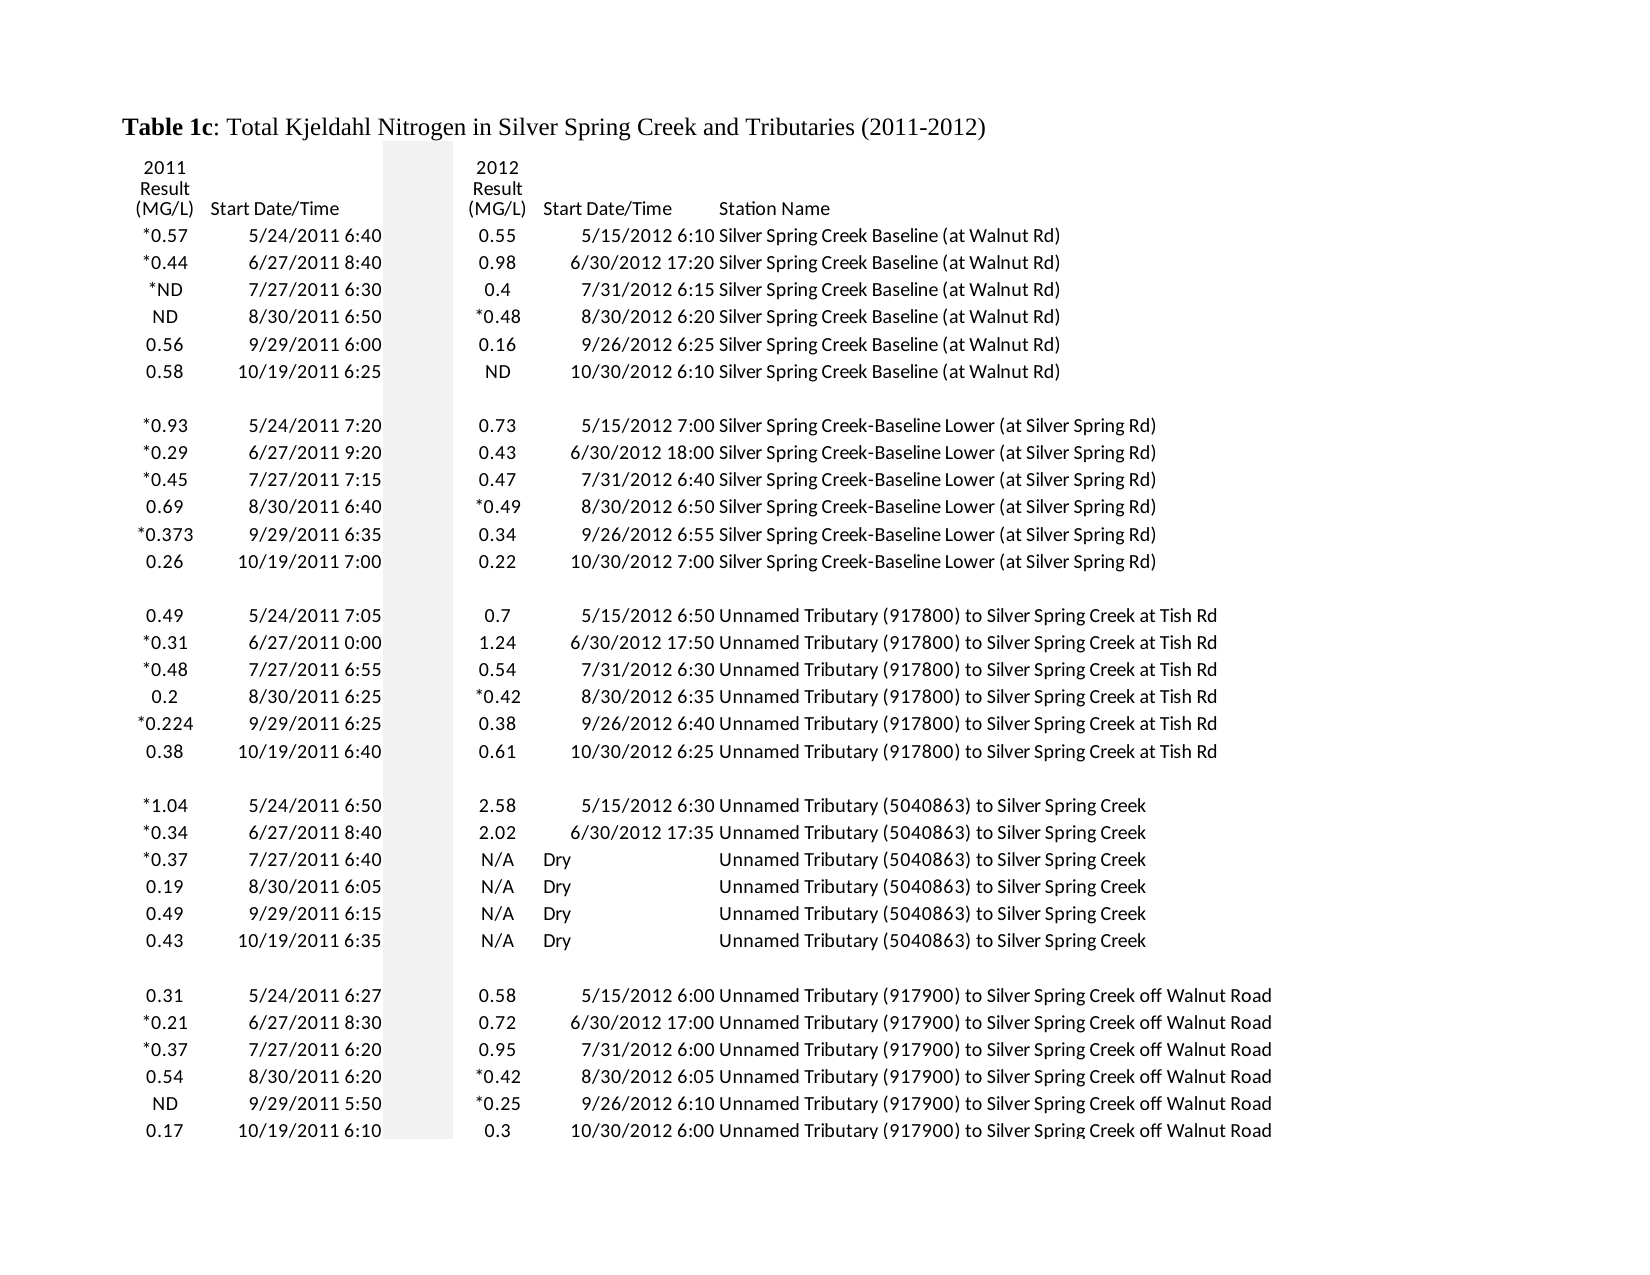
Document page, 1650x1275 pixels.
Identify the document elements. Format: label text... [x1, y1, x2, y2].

text Table 1c: Total Kjeldahl Nitrogen in Silver Spring Creek and Tributaries (2011-2012) [122, 112, 1500, 141]
